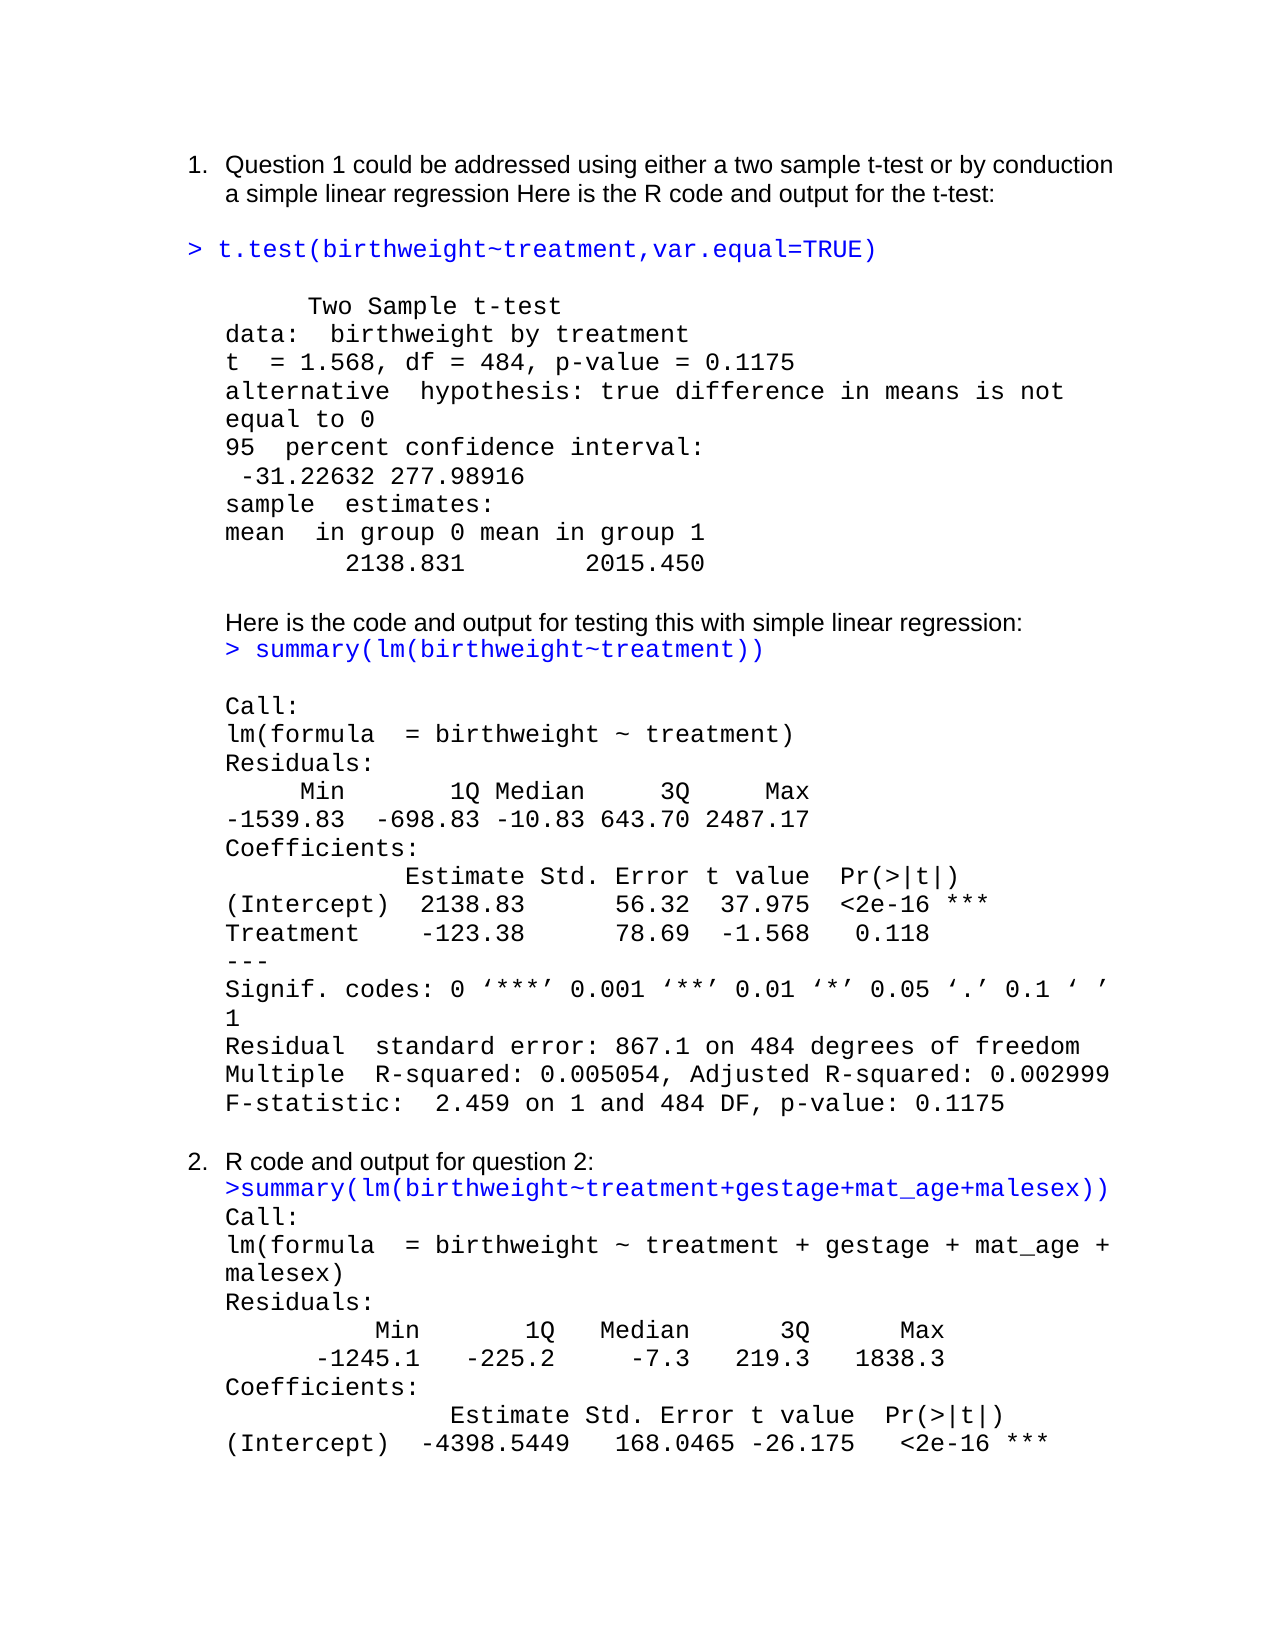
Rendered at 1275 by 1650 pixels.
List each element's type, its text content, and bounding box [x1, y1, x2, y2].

text Call: lm(formula = birthweight ~ treatment) [225, 665, 1125, 750]
text lm(formula = birthweight ~ treatment + gestage + mat_age + malesex) [225, 1233, 1125, 1289]
text Here is the code and output for testing this with simple linear regression: [225, 608, 1125, 637]
text >summary(lm(birthweight~treatment+gestage+mat_age+malesex)) [225, 1176, 1125, 1204]
text Coefficients: Estimate Std. Error t value Pr(>|t|) (Intercept) 2138.83 56.32 37.975 <2e-16 *** Treatment -123.38 78.69 -1.568 0.118 --- Signif. codes: 0 ‘***’ 0.001 ‘**’ 0.01 ‘*’ 0.05 ‘.’ 0.1 ‘ ’ 1 [225, 835, 1125, 1033]
text Coefficients: [225, 1374, 1125, 1403]
text Estimate Std. Error t value Pr(>|t|) (Intercept) -4398.5449 168.0465 -26.175 <2e-16 *** [225, 1403, 1125, 1459]
text data: birthweight by treatment t = 1.568, df = 484, p-value = 0.1175 alternative hypothesis: true difference in means is not equal to 0 95 percent confidence interval: -31.22632 277.98916 sample estimates: mean in group 0 mean in group 1 2138.831 2015.450 [225, 322, 1125, 579]
text > summary(lm(birthweight~treatment)) [225, 637, 1125, 665]
text > t.test(birthweight~treatment,var.equal=TRUE) [187, 236, 1125, 293]
text Residuals: Min 1Q Median 3Q Max -1539.83 -698.83 -10.83 643.70 2487.17 [225, 750, 1125, 835]
list R code and output for question 2: [187, 1147, 1125, 1176]
text Two Sample t-test [187, 293, 1125, 322]
text Call: [225, 1204, 1125, 1233]
text Residuals: Min 1Q Median 3Q Max -1245.1 -225.2 -7.3 219.3 1838.3 [225, 1289, 1125, 1374]
list Question 1 could be addressed using either a two sample t-test or by conduction a simple linear regression Here is the R code and output for the t-test: [187, 150, 1125, 207]
text Residual standard error: 867.1 on 484 degrees of freedom Multiple R-squared: 0.005054, Adjusted R-squared: 0.002999 F-statistic: 2.459 on 1 and 484 DF, p-value: 0.1175 [225, 1033, 1125, 1118]
